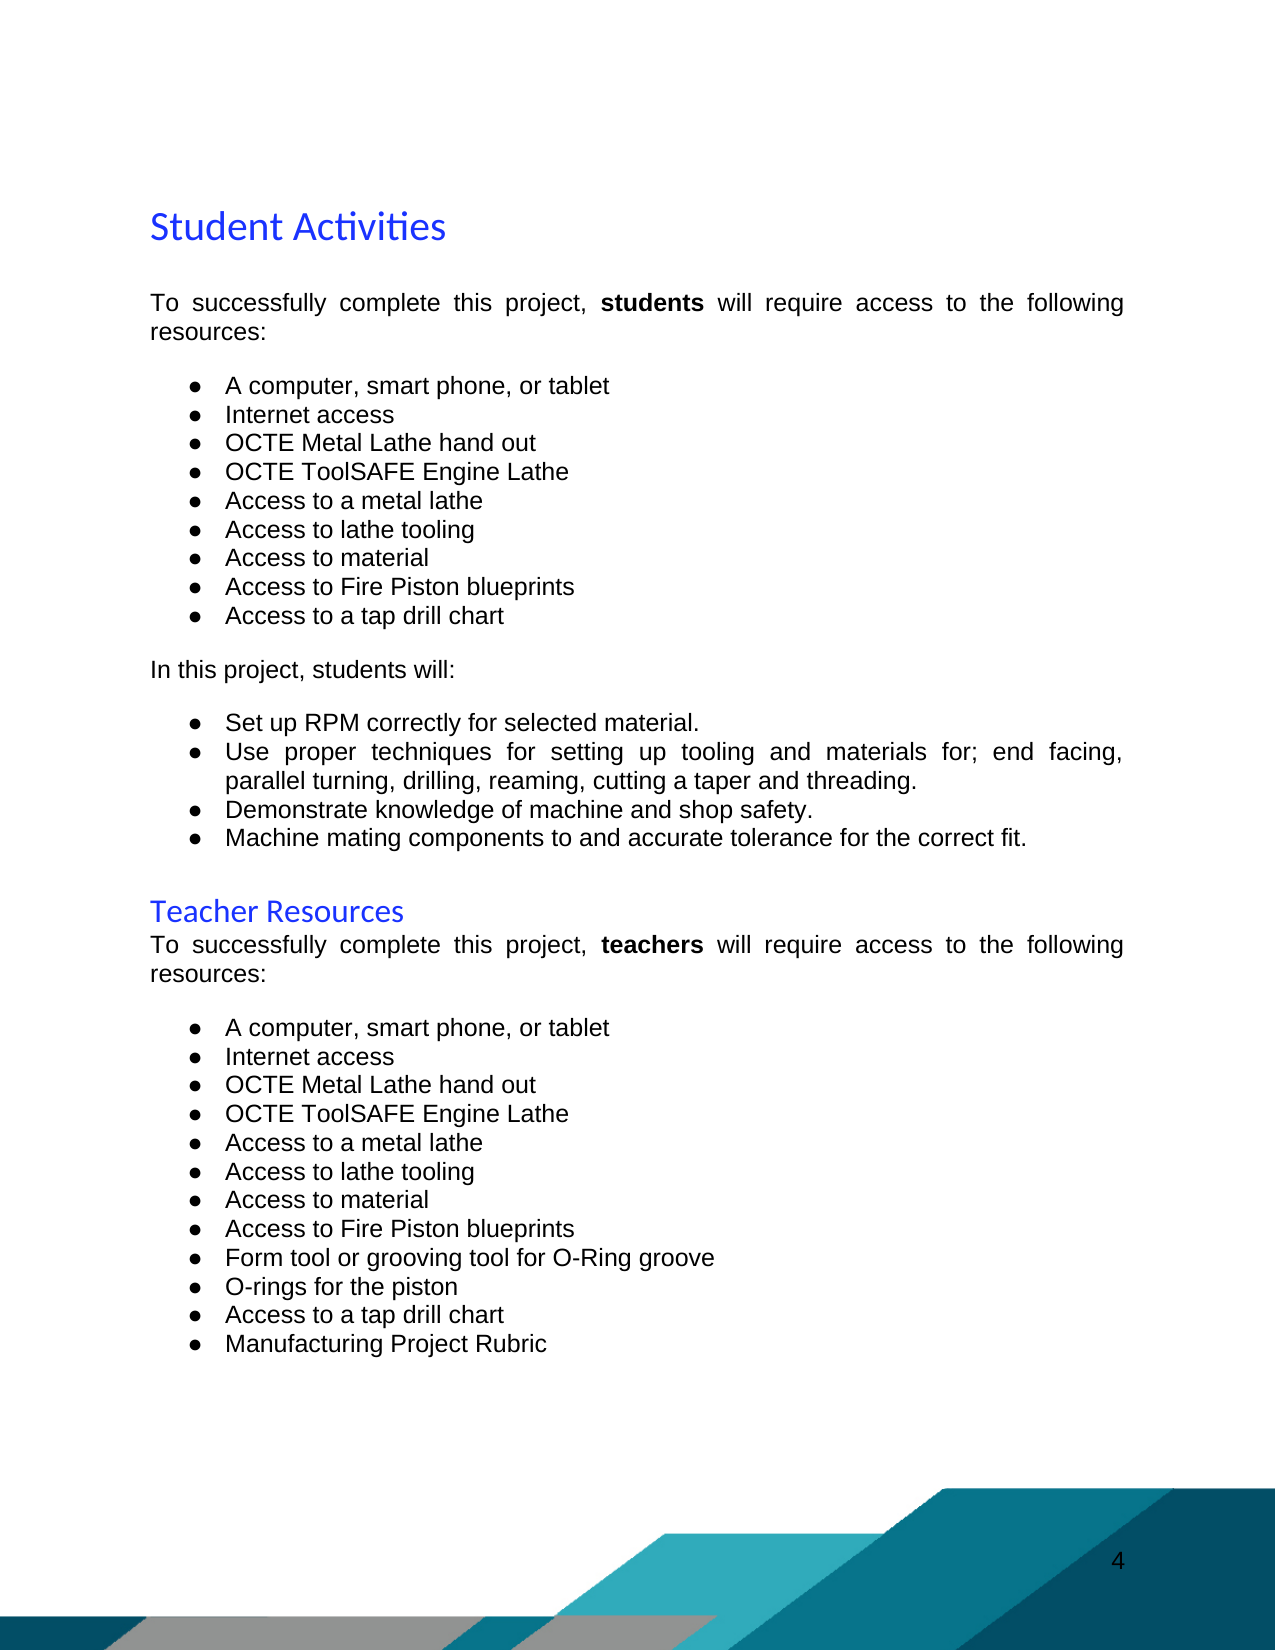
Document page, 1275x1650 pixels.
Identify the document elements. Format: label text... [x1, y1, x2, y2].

text In this project, students will: [150, 654, 1125, 683]
list Machine mating components to and accurate tolerance for the correct fit. [187, 823, 1125, 852]
list A computer, smart phone, or tablet [187, 1013, 1125, 1042]
text To successfully complete this project, students will require access to the following resources: [150, 288, 1125, 346]
list OCTE ToolSAFE Engine Lathe [187, 1099, 1125, 1128]
list Access to Fire Piston blueprints [187, 572, 1125, 601]
list Access to lathe tooling [187, 1157, 1125, 1185]
list Use proper techniques for setting up tooling and materials for; end facing, parallel turning, drilling, reaming, cutting a taper and threading. [187, 737, 1125, 794]
picture [0, 1488, 1167, 1650]
list Set up RPM correctly for selected material. [187, 708, 1125, 737]
list Access to Fire Piston blueprints [187, 1214, 1125, 1243]
list Access to a tap drill chart [187, 601, 1125, 629]
subtitle Teacher Resources [150, 889, 1125, 930]
text To successfully complete this project, teachers will require access to the following resources: [150, 930, 1125, 988]
list Access to material [187, 543, 1125, 572]
list OCTE Metal Lathe hand out [187, 1070, 1125, 1099]
list Demonstrate knowledge of machine and shop safety. [187, 794, 1125, 823]
subtitle Student Activities [150, 200, 1125, 251]
list Access to a tap drill chart [187, 1300, 1125, 1329]
list Form tool or grooving tool for O-Ring groove [187, 1243, 1125, 1272]
list Access to a metal lathe [187, 1128, 1125, 1157]
list O-rings for the piston [187, 1272, 1125, 1300]
list Access to lathe tooling [187, 514, 1125, 543]
list A computer, smart phone, or tablet [187, 371, 1125, 399]
list Access to material [187, 1185, 1125, 1214]
list Manufacturing Project Rubric [187, 1329, 1125, 1358]
list Internet access [187, 1042, 1125, 1070]
list OCTE Metal Lathe hand out [187, 428, 1125, 457]
list Access to a metal lathe [187, 486, 1125, 514]
list Internet access [187, 399, 1125, 428]
list OCTE ToolSAFE Engine Lathe [187, 457, 1125, 486]
